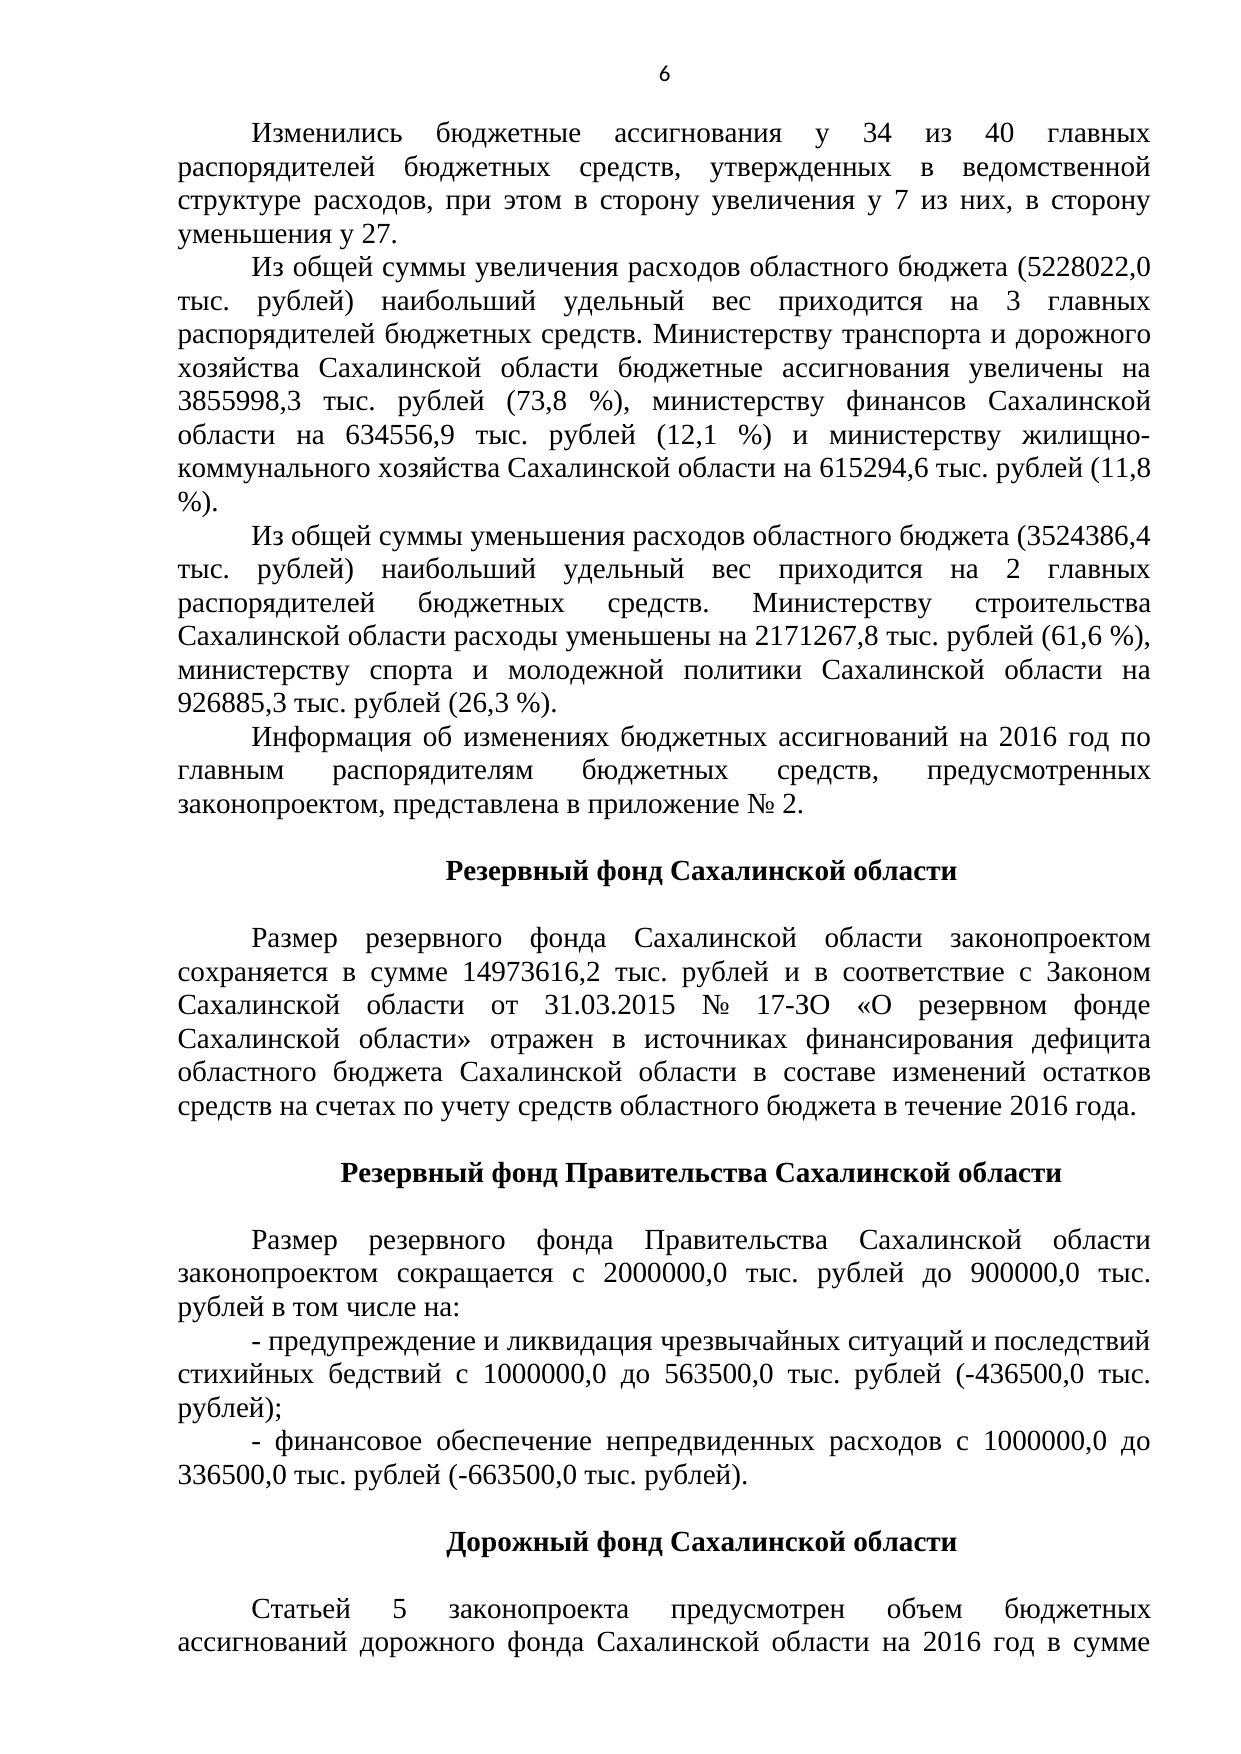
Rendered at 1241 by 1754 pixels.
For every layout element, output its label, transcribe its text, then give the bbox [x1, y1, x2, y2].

text Дорожный фонд Сахалинской области [177, 1524, 1152, 1557]
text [177, 1591, 1152, 1658]
text Резервный фонд Правительства Сахалинской области [177, 1155, 1152, 1188]
text Из общей суммы увеличения расходов областного бюджета (5228022,0 тыс. рублей) наибольший удельный вес приходится на 3 главных распорядителей бюджетных средств. Министерству транспорта и дорожного хозяйства Сахалинской области бюджетные ассигнования увеличены на 3855998,3 тыс. рублей (73,8 %), министерству финансов Сахалинской области на 634556,9 тыс. рублей (12,1 %) и министерству жилищно-коммунального хозяйства Сахалинской области на 615294,6 тыс. рублей (11,8 %). [177, 249, 1152, 518]
text - финансовое обеспечение непредвиденных расходов с 1000000,0 до 336500,0 тыс. рублей (-663500,0 тыс. рублей). [177, 1423, 1152, 1490]
text Изменились бюджетные ассигнования у 34 из 40 главных распорядителей бюджетных средств, утвержденных в ведомственной структуре расходов, при этом в сторону увеличения у 7 из них, в сторону уменьшения у 27. [177, 115, 1152, 249]
text Из общей суммы уменьшения расходов областного бюджета (3524386,4 тыс. рублей) наибольший удельный вес приходится на 2 главных распорядителей бюджетных средств. Министерству строительства Сахалинской области расходы уменьшены на 2171267,8 тыс. рублей (61,6 %), министерству спорта и молодежной политики Сахалинской области на 926885,3 тыс. рублей (26,3 %). [177, 518, 1152, 719]
text Резервный фонд Сахалинской области [177, 853, 1152, 887]
text - предупреждение и ликвидация чрезвычайных ситуаций и последствий стихийных бедствий с 1000000,0 до 563500,0 тыс. рублей (-436500,0 тыс. рублей); [177, 1323, 1152, 1423]
text Размер резервного фонда Сахалинской области законопроектом сохраняется в сумме 14973616,2 тыс. рублей и в соответствие с Законом Сахалинской области от 31.03.2015 № 17-ЗО «О резервном фонде Сахалинской области» отражен в источниках финансирования дефицита областного бюджета Сахалинской области в составе изменений остатков средств на счетах по учету средств областного бюджета в течение 2016 года. [177, 920, 1152, 1121]
text Информация об изменениях бюджетных ассигнований на 2016 год по главным распорядителям бюджетных средств, предусмотренных законопроектом, представлена в приложение № 2. [177, 719, 1152, 819]
text Размер резервного фонда Правительства Сахалинской области законопроектом сокращается с 2000000,0 тыс. рублей до 900000,0 тыс. рублей в том числе на: [177, 1222, 1152, 1323]
